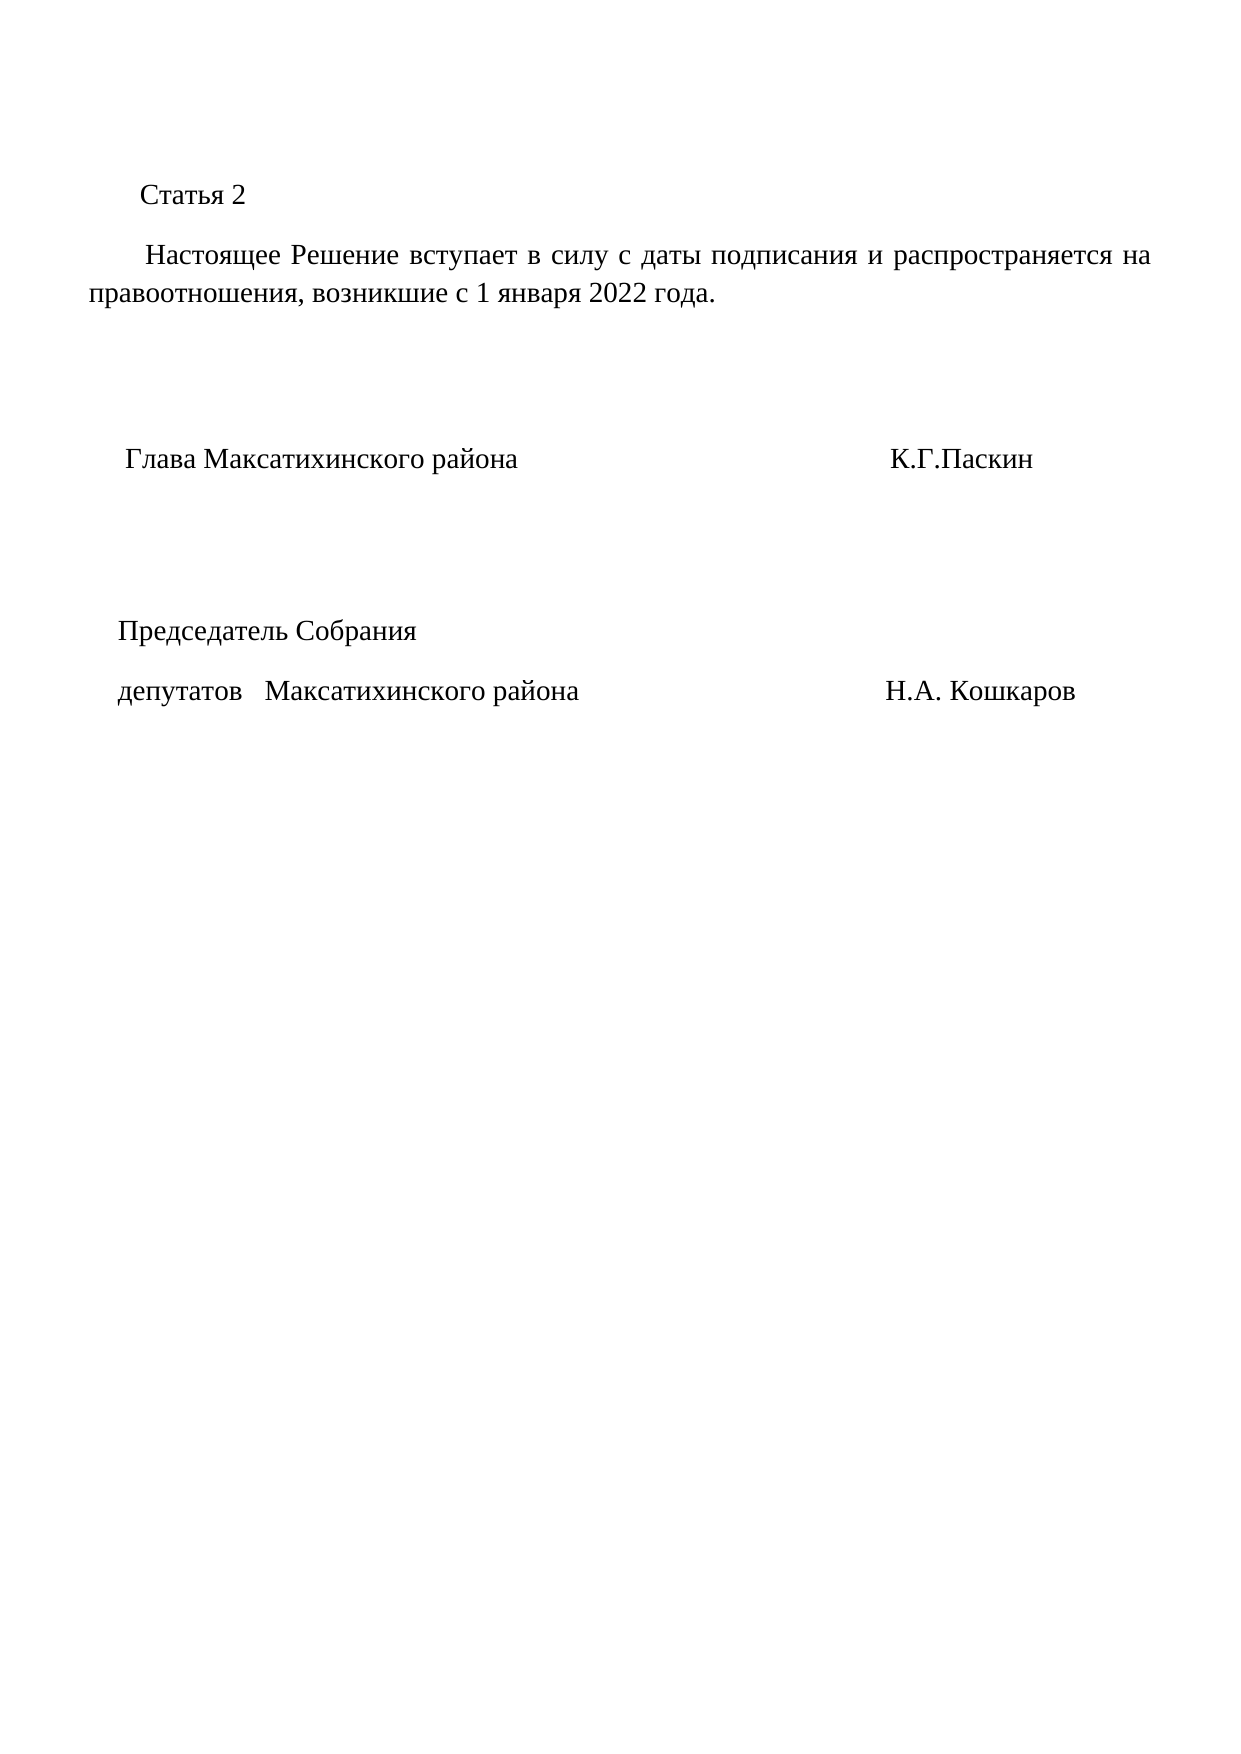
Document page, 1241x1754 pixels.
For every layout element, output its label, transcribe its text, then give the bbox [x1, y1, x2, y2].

text депутатов Максатихинского района Н.А. Кошкаров [88, 673, 1152, 706]
text Статья 2 [88, 177, 1152, 211]
text Настоящее Решение вступает в силу с даты подписания и распространяется на правоотношения, возникшие с 1 января 2022 года. [88, 237, 1152, 309]
text Глава Максатихинского района К.Г.Паскин [88, 442, 1152, 475]
text Председатель Собрания [88, 613, 1152, 647]
